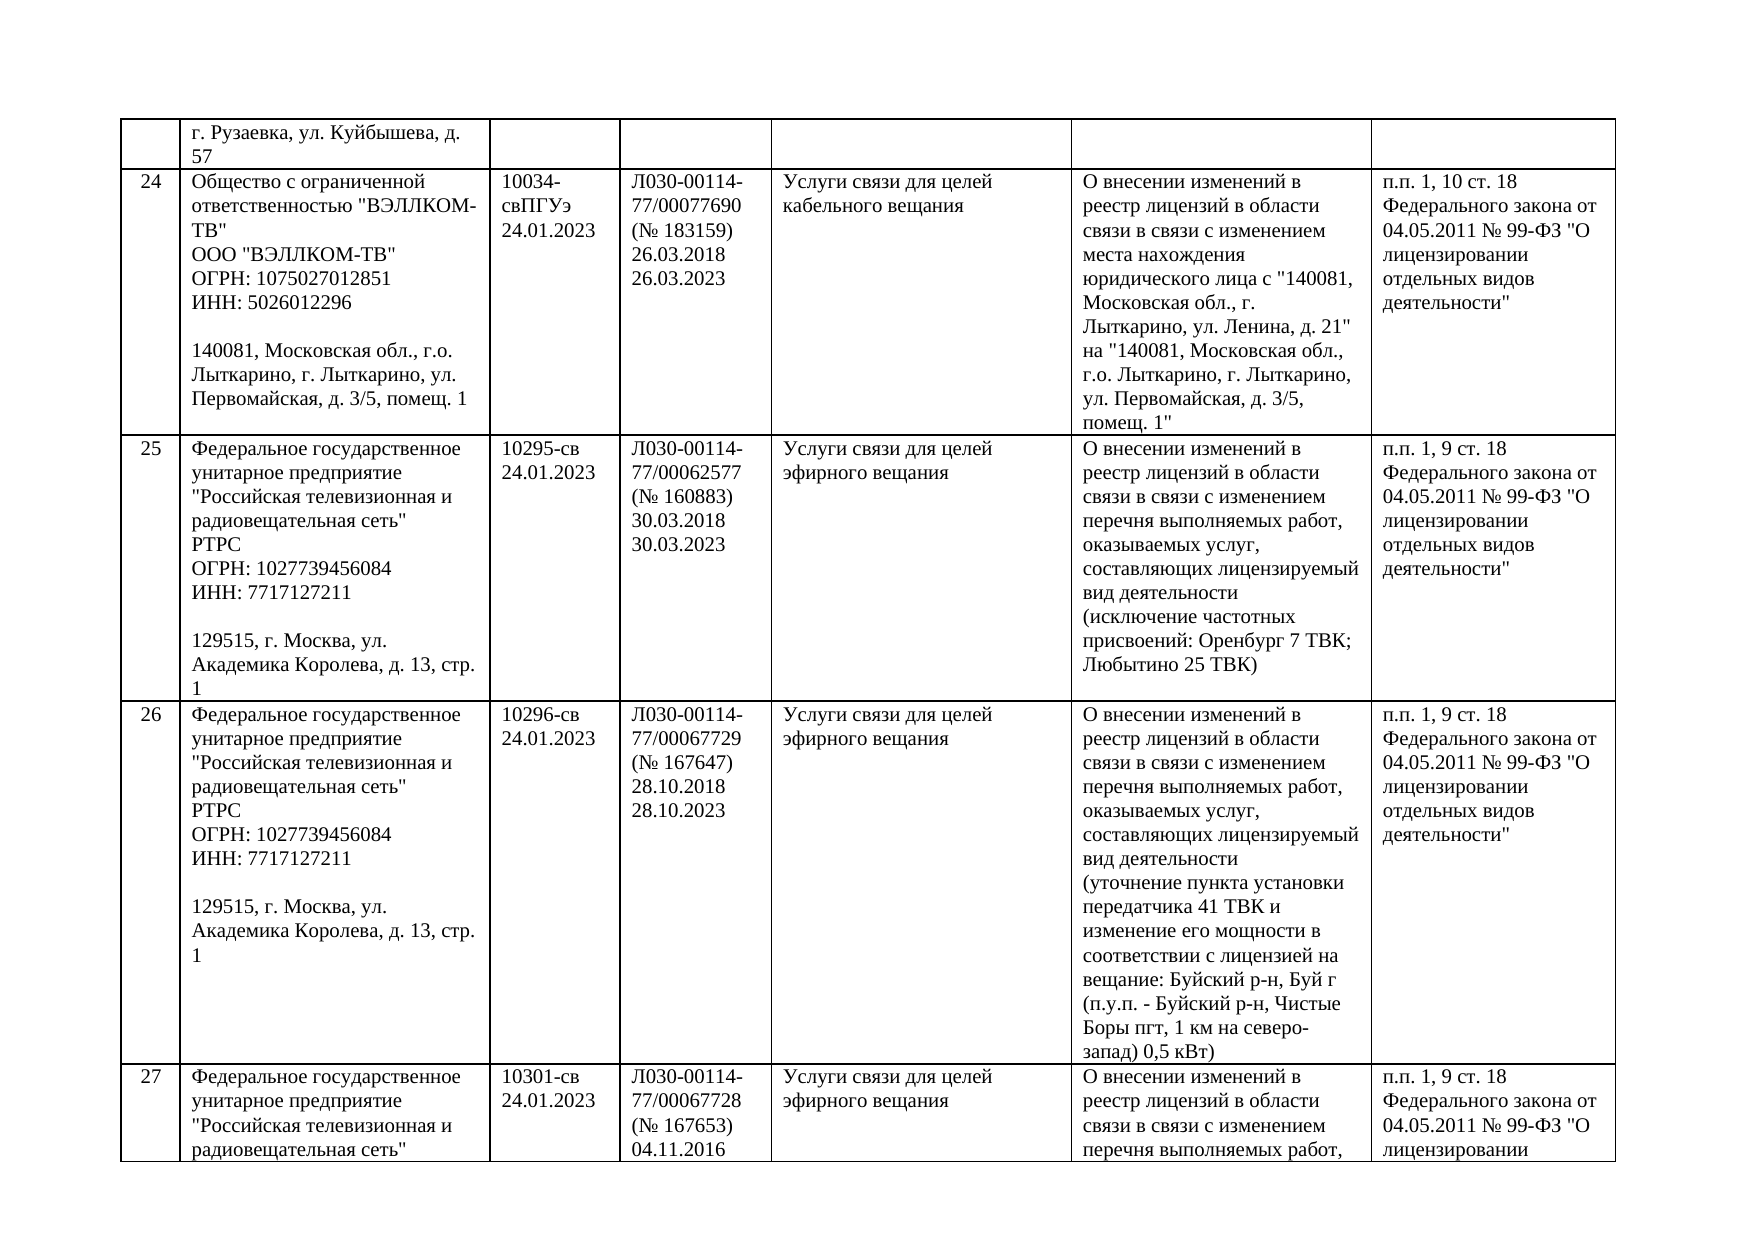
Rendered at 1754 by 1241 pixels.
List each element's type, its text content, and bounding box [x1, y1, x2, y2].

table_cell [491, 120, 619, 168]
table_cell Л030-00114-77/00067729 (№ 167647) 28.10.2018 28.10.2023 [621, 702, 771, 1063]
table_cell О внесении изменений в реестр лицензий в области связи в связи с изменением места нахождения юридического лица с "140081, Московская обл., г. Лыткарино, ул. Ленина, д. 21" на "140081, Московская обл., г.о. Лыткарино, г. Лыткарино, ул. Первомайская, д. 3/5, помещ. 1" [1072, 170, 1371, 434]
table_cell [621, 120, 771, 168]
table_cell О внесении изменений в реестр лицензий в области связи в связи с изменением перечня выполняемых работ, оказываемых услуг, составляющих лицензируемый вид деятельности (уточнение пункта установки передатчика 41 ТВК и изменение его мощности в соответствии с лицензией на вещание: Буйский р-н, Буй г (п.у.п. - Буйский р-н, Чистые Боры пгт, 1 км на северо-запад) 0,5 кВт) [1072, 702, 1371, 1063]
table_cell Общество с ограниченной ответственностью "ВЭЛЛКОМ-ТВ" ООО "ВЭЛЛКОМ-ТВ" ОГРН: 1075027012851 ИНН: 5026012296 140081, Московская обл., г.о. Лыткарино, г. Лыткарино, ул. Первомайская, д. 3/5, помещ. 1 [181, 170, 489, 434]
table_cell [1072, 1065, 1371, 1161]
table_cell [1072, 120, 1371, 168]
table_cell 23 [122, 120, 179, 168]
table_cell п.п. 1, 9 ст. 18 Федерального закона от 04.05.2011 № 99-ФЗ "О лицензировании отдельных видов деятельности" [1372, 702, 1615, 1063]
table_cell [621, 1065, 771, 1161]
table_cell 26 [122, 702, 179, 1063]
table_cell Услуги связи для целей кабельного вещания [772, 170, 1071, 434]
table_cell 25 [122, 436, 179, 700]
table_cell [772, 1065, 1071, 1161]
table_cell п.п. 1, 10 ст. 18 Федерального закона от 04.05.2011 № 99-ФЗ "О лицензировании отдельных видов деятельности" [1372, 170, 1615, 434]
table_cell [1372, 1065, 1615, 1161]
table_cell 10295-св 24.01.2023 [491, 436, 619, 700]
table_cell О внесении изменений в реестр лицензий в области связи в связи с изменением перечня выполняемых работ, оказываемых услуг, составляющих лицензируемый вид деятельности (исключение частотных присвоений: Оренбург 7 ТВК; Любытино 25 ТВК) [1072, 436, 1371, 700]
table_cell 27 [122, 1065, 179, 1161]
table_cell Услуги связи для целей эфирного вещания [772, 436, 1071, 700]
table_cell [181, 120, 489, 168]
table_cell 10034-свПГУэ 24.01.2023 [491, 170, 619, 434]
table_cell 10301-св 24.01.2023 [491, 1065, 619, 1161]
table_cell 24 [122, 170, 179, 434]
table_cell Услуги связи для целей эфирного вещания [772, 702, 1071, 1063]
table_cell п.п. 1, 9 ст. 18 Федерального закона от 04.05.2011 № 99-ФЗ "О лицензировании отдельных видов деятельности" [1372, 436, 1615, 700]
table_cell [181, 1065, 489, 1161]
table_cell Л030-00114-77/00077690 (№ 183159) 26.03.2018 26.03.2023 [621, 170, 771, 434]
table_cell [772, 120, 1071, 168]
table_cell Л030-00114-77/00062577 (№ 160883) 30.03.2018 30.03.2023 [621, 436, 771, 700]
table_cell 10296-св 24.01.2023 [491, 702, 619, 1063]
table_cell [1372, 120, 1615, 168]
